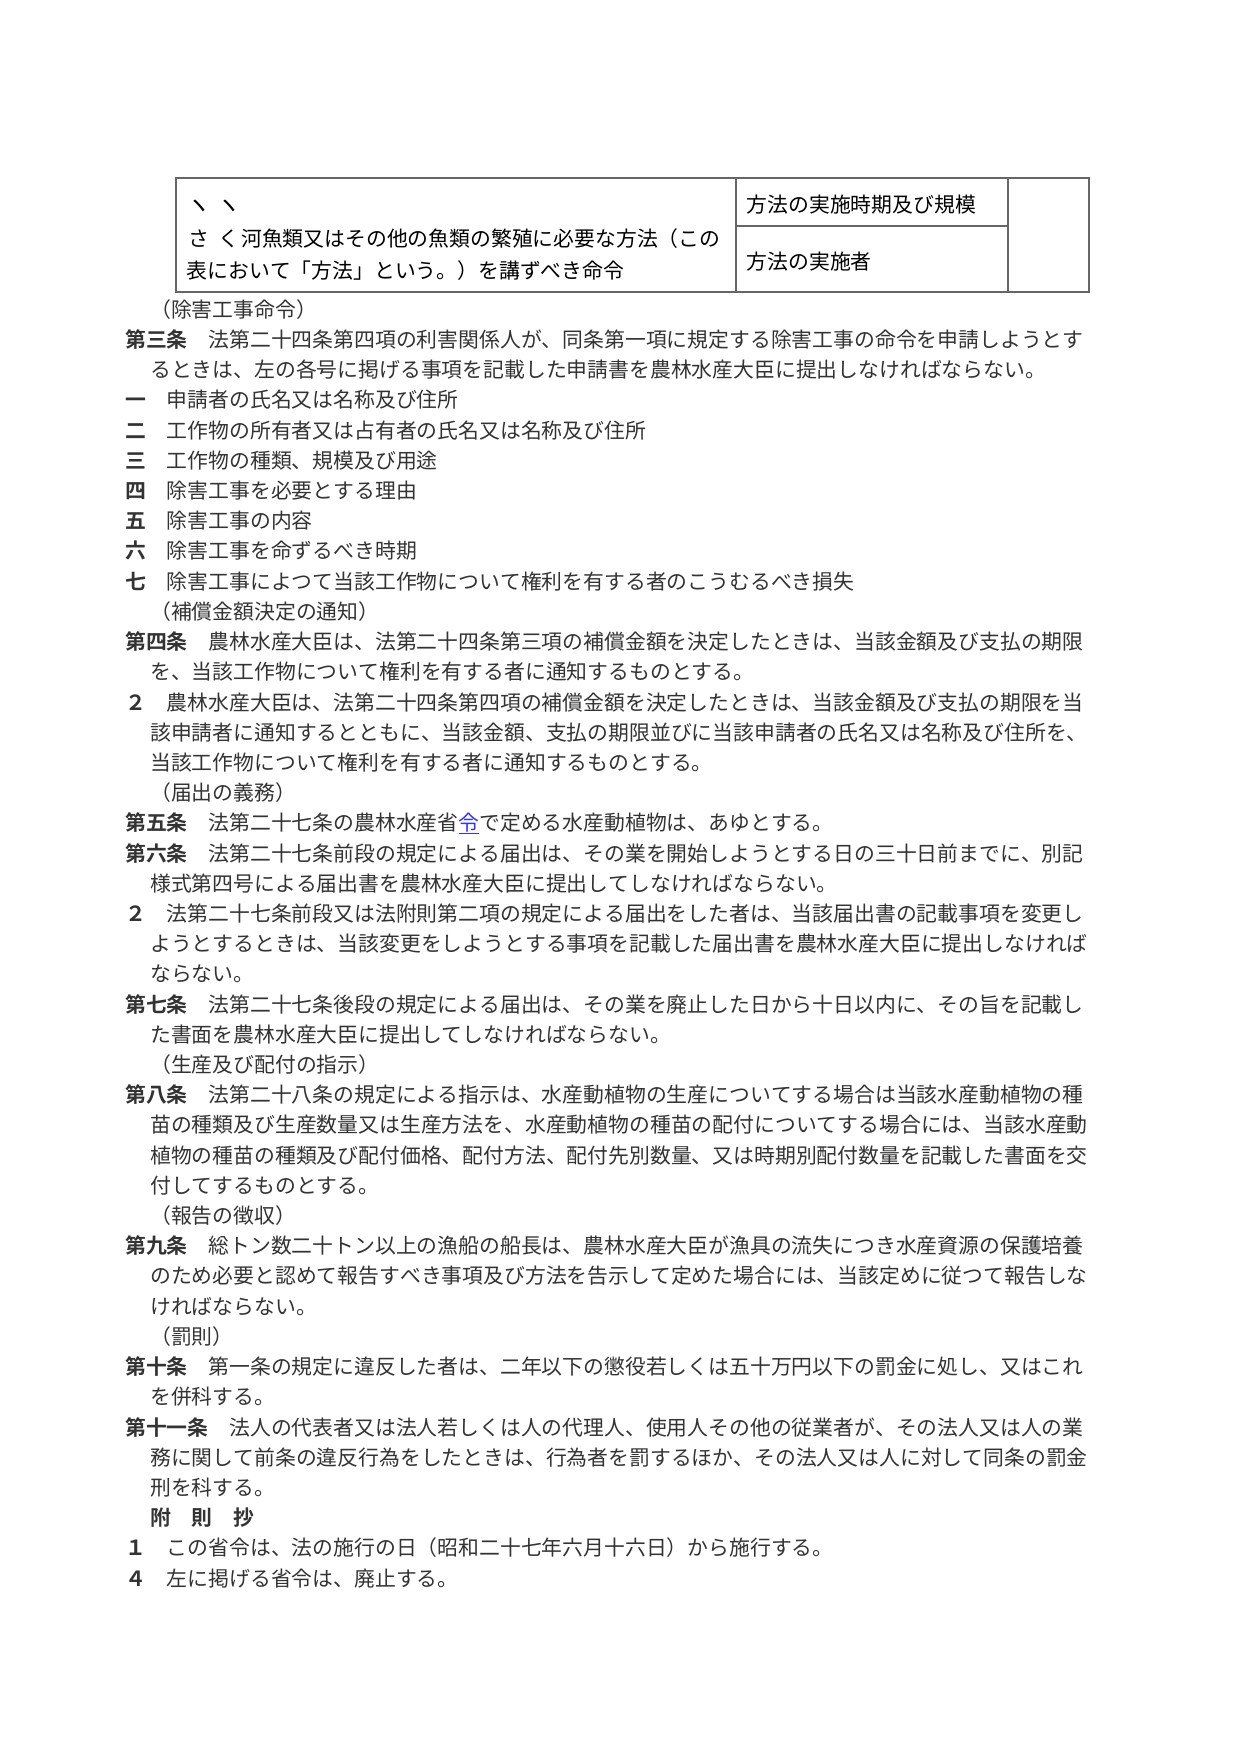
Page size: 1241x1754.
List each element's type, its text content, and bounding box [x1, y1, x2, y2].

text 七 除害工事によつて当該工作物について権利を有する者のこうむるべき損失 [125, 565, 1090, 595]
text ２ 農林水産大臣は、法第二十四条第四項の補償金額を決定したときは、当該金額及び支払の期限を当該申請者に通知するとともに、当該金額、支払の期限並びに当該申請者の氏名又は名称及び住所を、当該工作物について権利を有する者に通知するものとする。 [125, 686, 1090, 776]
table_cell 方法の実施時期及び規模 [737, 179, 1007, 224]
text （報告の徴収） [150, 1199, 1090, 1229]
table_cell 方法の実施者 [737, 227, 1007, 291]
text （補償金額決定の通知） [150, 595, 1090, 625]
text 五 除害工事の内容 [125, 504, 1090, 535]
text 四 除害工事を必要とする理由 [125, 474, 1090, 504]
text 第四条 農林水産大臣は、法第二十四条第三項の補償金額を決定したときは、当該金額及び支払の期限を、当該工作物について権利を有する者に通知するものとする。 [125, 625, 1090, 686]
text （生産及び配付の指示） [150, 1048, 1090, 1078]
text ２ 法第二十七条前段又は法附則第二項の規定による届出をした者は、当該届出書の記載事項を変更しようとするときは、当該変更をしようとする事項を記載した届出書を農林水産大臣に提出しなければならない。 [125, 897, 1090, 988]
text 第三条 法第二十四条第四項の利害関係人が、同条第一項に規定する除害工事の命令を申請しようとするときは、左の各号に掲げる事項を記載した申請書を農林水産大臣に提出しなければならない。 [125, 323, 1090, 384]
table_cell [1009, 179, 1088, 291]
text 第六条 法第二十七条前段の規定による届出は、その業を開始しようとする日の三十日前までに、別記様式第四号による届出書を農林水産大臣に提出してしなければならない。 [125, 837, 1090, 897]
text （除害工事命令） [150, 293, 1090, 323]
text （届出の義務） [150, 776, 1090, 807]
text 第八条 法第二十八条の規定による指示は、水産動植物の生産についてする場合は当該水産動植物の種苗の種類及び生産数量又は生産方法を、水産動植物の種苗の配付についてする場合には、当該水産動植物の種苗の種類及び配付価格、配付方法、配付先別数量、又は時期別配付数量を記載した書面を交付してするものとする。 [125, 1078, 1090, 1199]
text 第九条 総トン数二十トン以上の漁船の船長は、農林水産大臣が漁具の流失につき水産資源の保護培養のため必要と認めて報告すべき事項及び方法を告示して定めた場合には、当該定めに従つて報告しなければならない。 [125, 1229, 1090, 1320]
text 六 除害工事を命ずるべき時期 [125, 535, 1090, 565]
text 第五条 法第二十七条の農林水産省令で定める水産動植物は、あゆとする。 [125, 807, 1090, 837]
text 第十一条 法人の代表者又は法人若しくは人の代理人、使用人その他の従業者が、その法人又は人の業務に関して前条の違反行為をしたときは、行為者を罰するほか、その法人又は人に対して同条の罰金刑を科する。 [125, 1411, 1090, 1501]
text ４ 左に掲げる省令は、廃止する。 [125, 1562, 1090, 1592]
text 一 申請者の氏名又は名称及び住所 [125, 384, 1090, 414]
text 附 則 抄 [150, 1501, 1090, 1532]
text １ この省令は、法の施行の日（昭和二十七年六月十六日）から施行する。 [125, 1532, 1090, 1562]
text 第七条 法第二十七条後段の規定による届出は、その業を廃止した日から十日以内に、その旨を記載した書面を農林水産大臣に提出してしなければならない。 [125, 988, 1090, 1048]
table_cell 河魚類又はその他の魚類の繁殖に必要な方法（この表において「方法」という。）を講ずべき命令 [177, 179, 735, 291]
text 二 工作物の所有者又は占有者の氏名又は名称及び住所 [125, 414, 1090, 444]
text （罰則） [150, 1320, 1090, 1350]
text 三 工作物の種類、規模及び用途 [125, 444, 1090, 474]
text 第十条 第一条の規定に違反した者は、二年以下の懲役若しくは五十万円以下の罰金に処し、又はこれを併科する。 [125, 1350, 1090, 1411]
